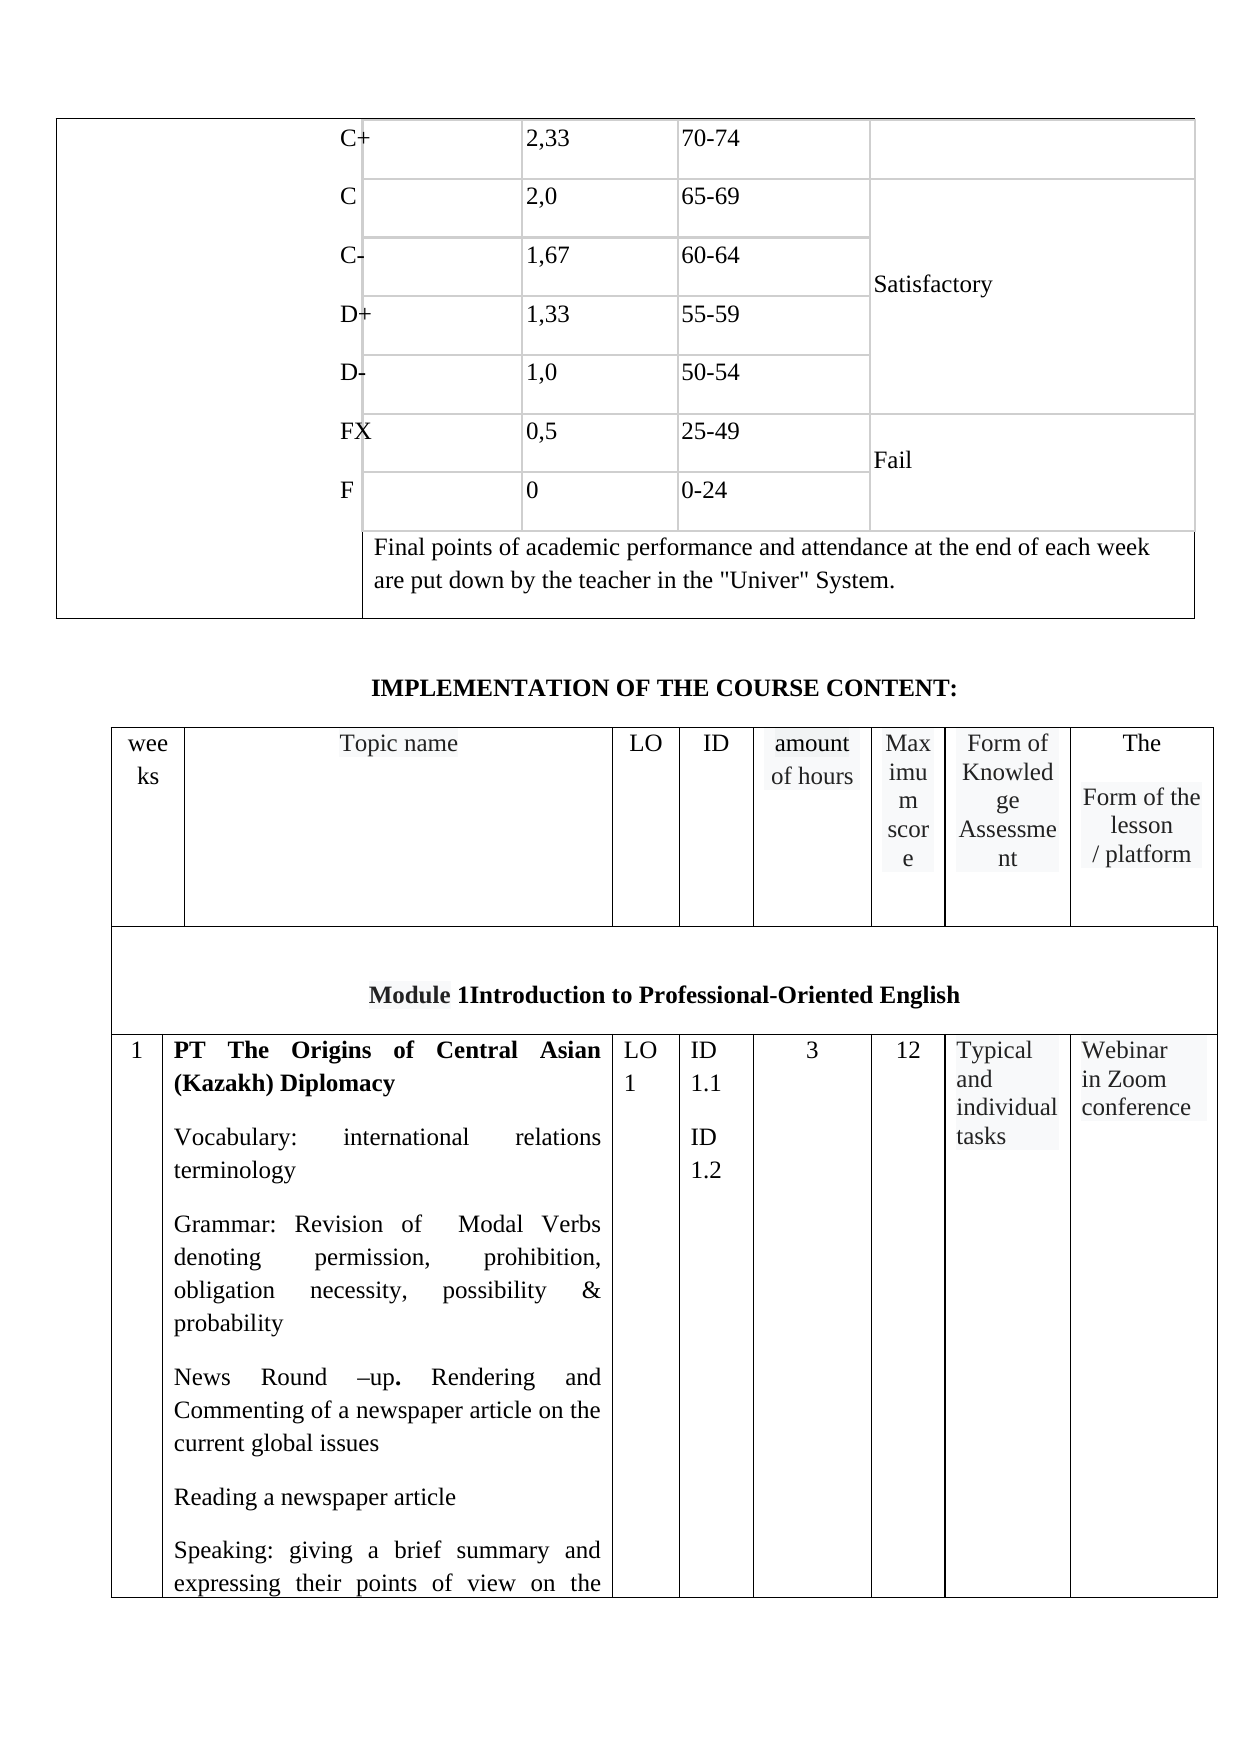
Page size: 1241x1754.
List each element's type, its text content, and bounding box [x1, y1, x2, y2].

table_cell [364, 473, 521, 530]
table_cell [163, 1035, 612, 1597]
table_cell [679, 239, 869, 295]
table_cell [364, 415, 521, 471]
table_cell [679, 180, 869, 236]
table_header Maximum score [872, 728, 944, 926]
table_cell LО 1 [613, 1035, 679, 1597]
table_cell 1 [112, 1035, 162, 1597]
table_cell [1071, 1035, 1217, 1597]
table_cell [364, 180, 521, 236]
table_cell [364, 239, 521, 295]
table_header Topic name [185, 728, 612, 926]
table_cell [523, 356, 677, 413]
text IMPLEMENTATION OF THE COURSE CONTENT: [177, 673, 1152, 702]
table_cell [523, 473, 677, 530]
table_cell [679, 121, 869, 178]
table_header LO [613, 728, 679, 926]
table_cell 3 [754, 1035, 871, 1597]
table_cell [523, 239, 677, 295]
table_header Form of Knowledge Assessment [946, 728, 1070, 926]
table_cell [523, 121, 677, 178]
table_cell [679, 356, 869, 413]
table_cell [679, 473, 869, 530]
table_header amount of hours [754, 728, 871, 926]
table_header ID [680, 728, 753, 926]
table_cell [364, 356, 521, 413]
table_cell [57, 119, 362, 618]
table_header weeks [112, 728, 184, 926]
table_cell ID 1.1 ID 1.2 [680, 1035, 753, 1597]
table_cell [871, 121, 1194, 178]
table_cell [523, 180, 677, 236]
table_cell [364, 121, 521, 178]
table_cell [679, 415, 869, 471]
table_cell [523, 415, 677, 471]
table_cell 12 [872, 1035, 944, 1597]
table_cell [946, 1035, 1070, 1597]
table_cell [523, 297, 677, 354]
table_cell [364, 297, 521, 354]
table_cell Module 1Introduction to Professional-Oriented English [112, 927, 1217, 1034]
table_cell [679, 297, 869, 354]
table_header The Form of the lesson / platform [1071, 728, 1213, 926]
